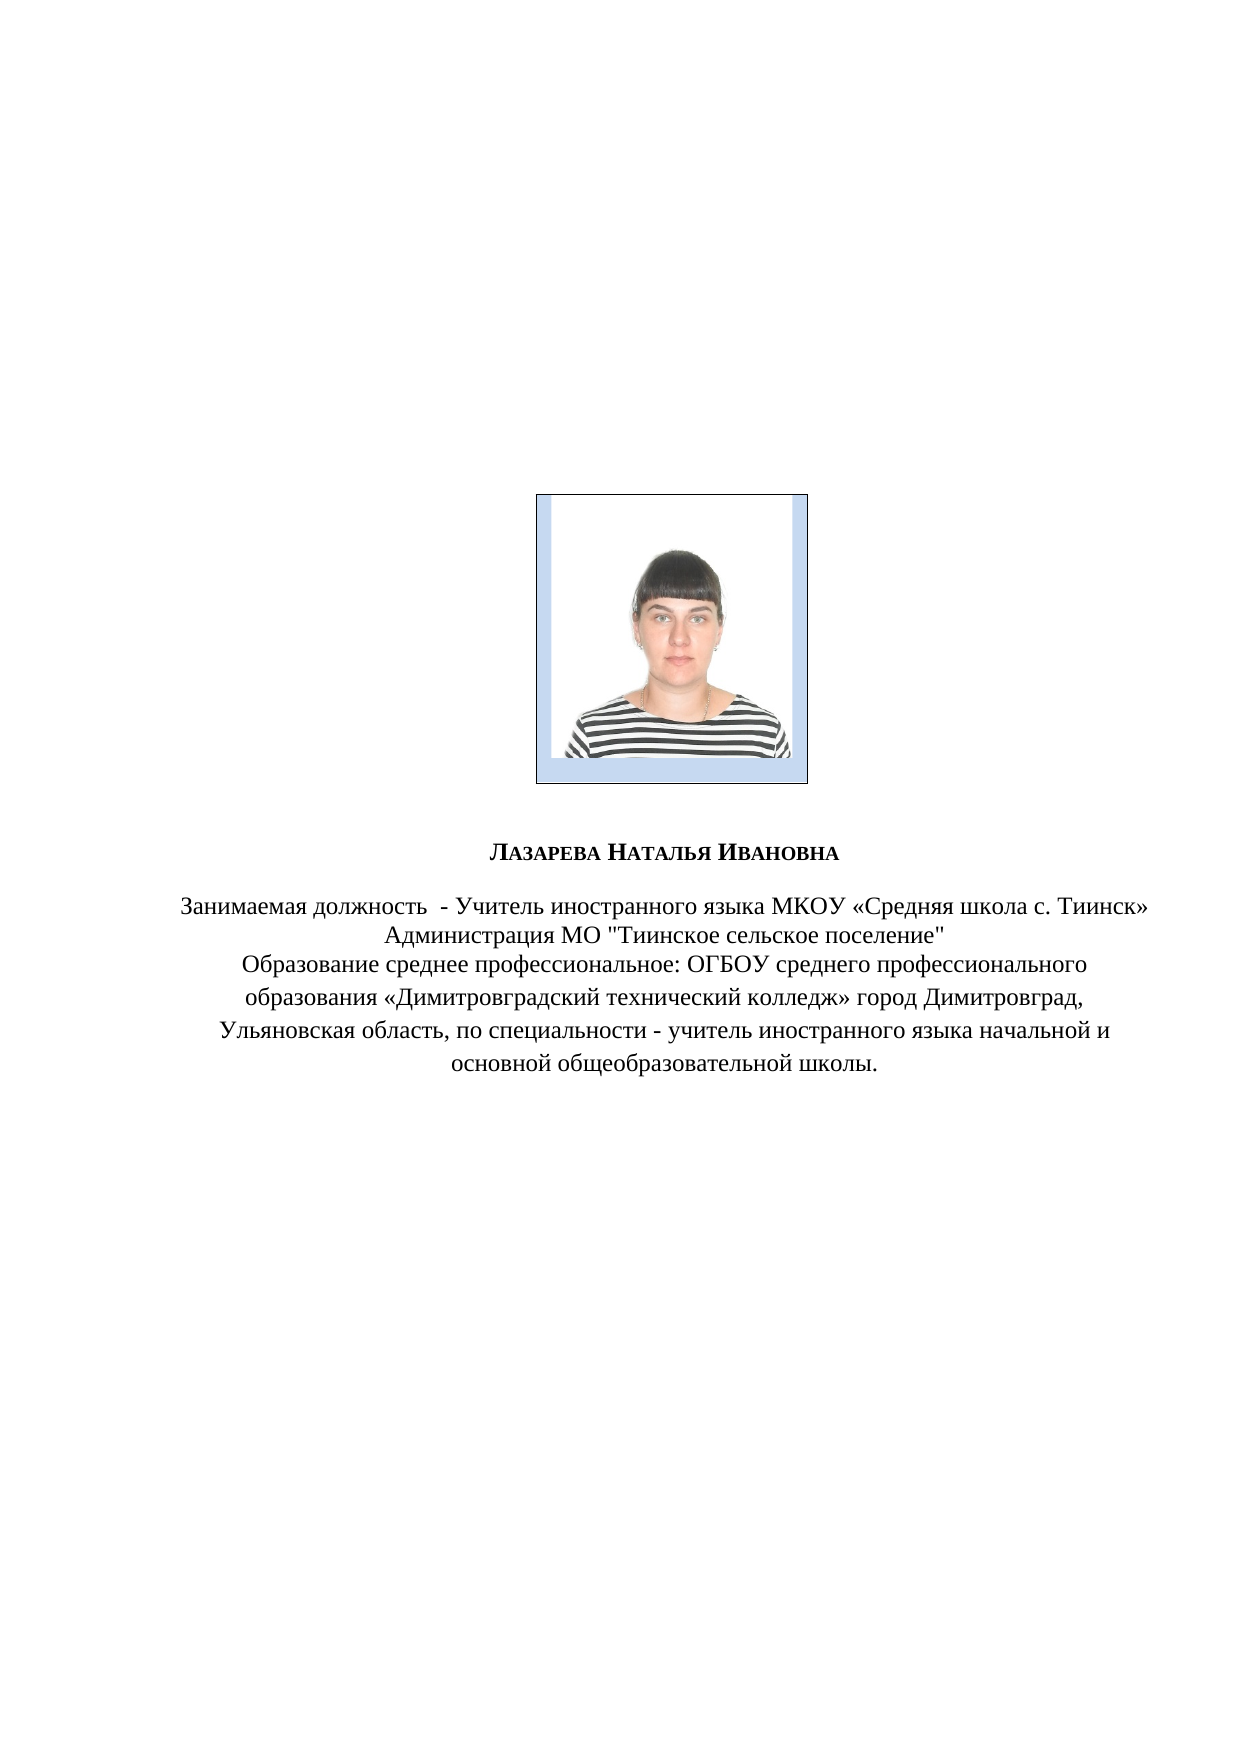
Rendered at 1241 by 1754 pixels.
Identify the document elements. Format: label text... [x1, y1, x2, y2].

text Администрация МО "Тиинское сельское поселение" [177, 920, 1152, 949]
picture [551, 495, 793, 758]
text Лазарева Наталья Ивановна [177, 837, 1152, 866]
text Образование среднее профессиональное: ОГБОУ среднего профессионального образования «Димитровградский технический колледж» город Димитровград, Ульяновская область, по специальности - учитель иностранного языка начальной и основной общеобразовательной школы. [177, 949, 1152, 1077]
text Занимаемая должность - Учитель иностранного языка МКОУ «Средняя школа с. Тиинск» [177, 891, 1152, 920]
table_header [537, 495, 807, 782]
